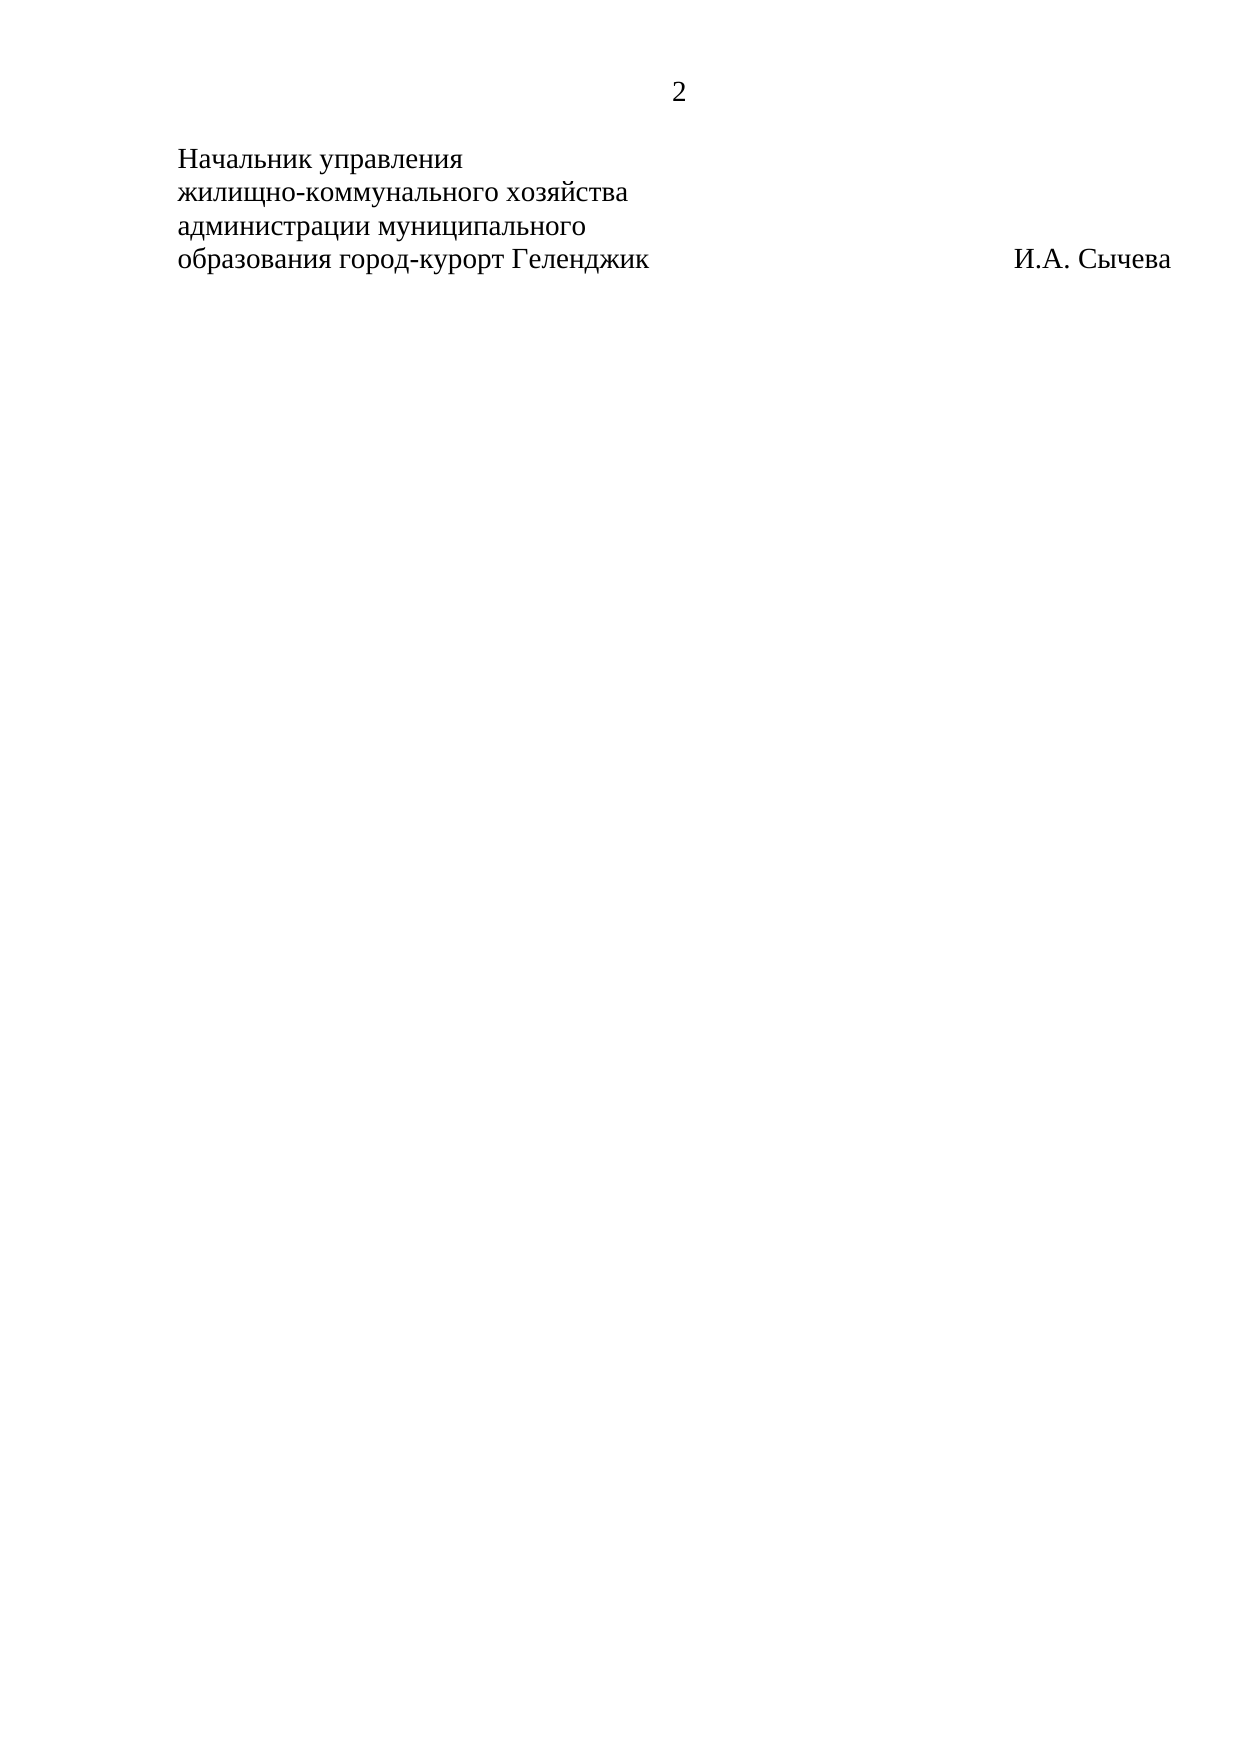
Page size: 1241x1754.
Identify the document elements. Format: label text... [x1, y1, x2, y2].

text Начальник управления [177, 141, 1181, 174]
text образования город-курорт Геленджик И.А. Сычева [177, 242, 1181, 275]
text жилищно-коммунального хозяйства [177, 174, 1181, 208]
text администрации муниципального [177, 208, 1181, 242]
